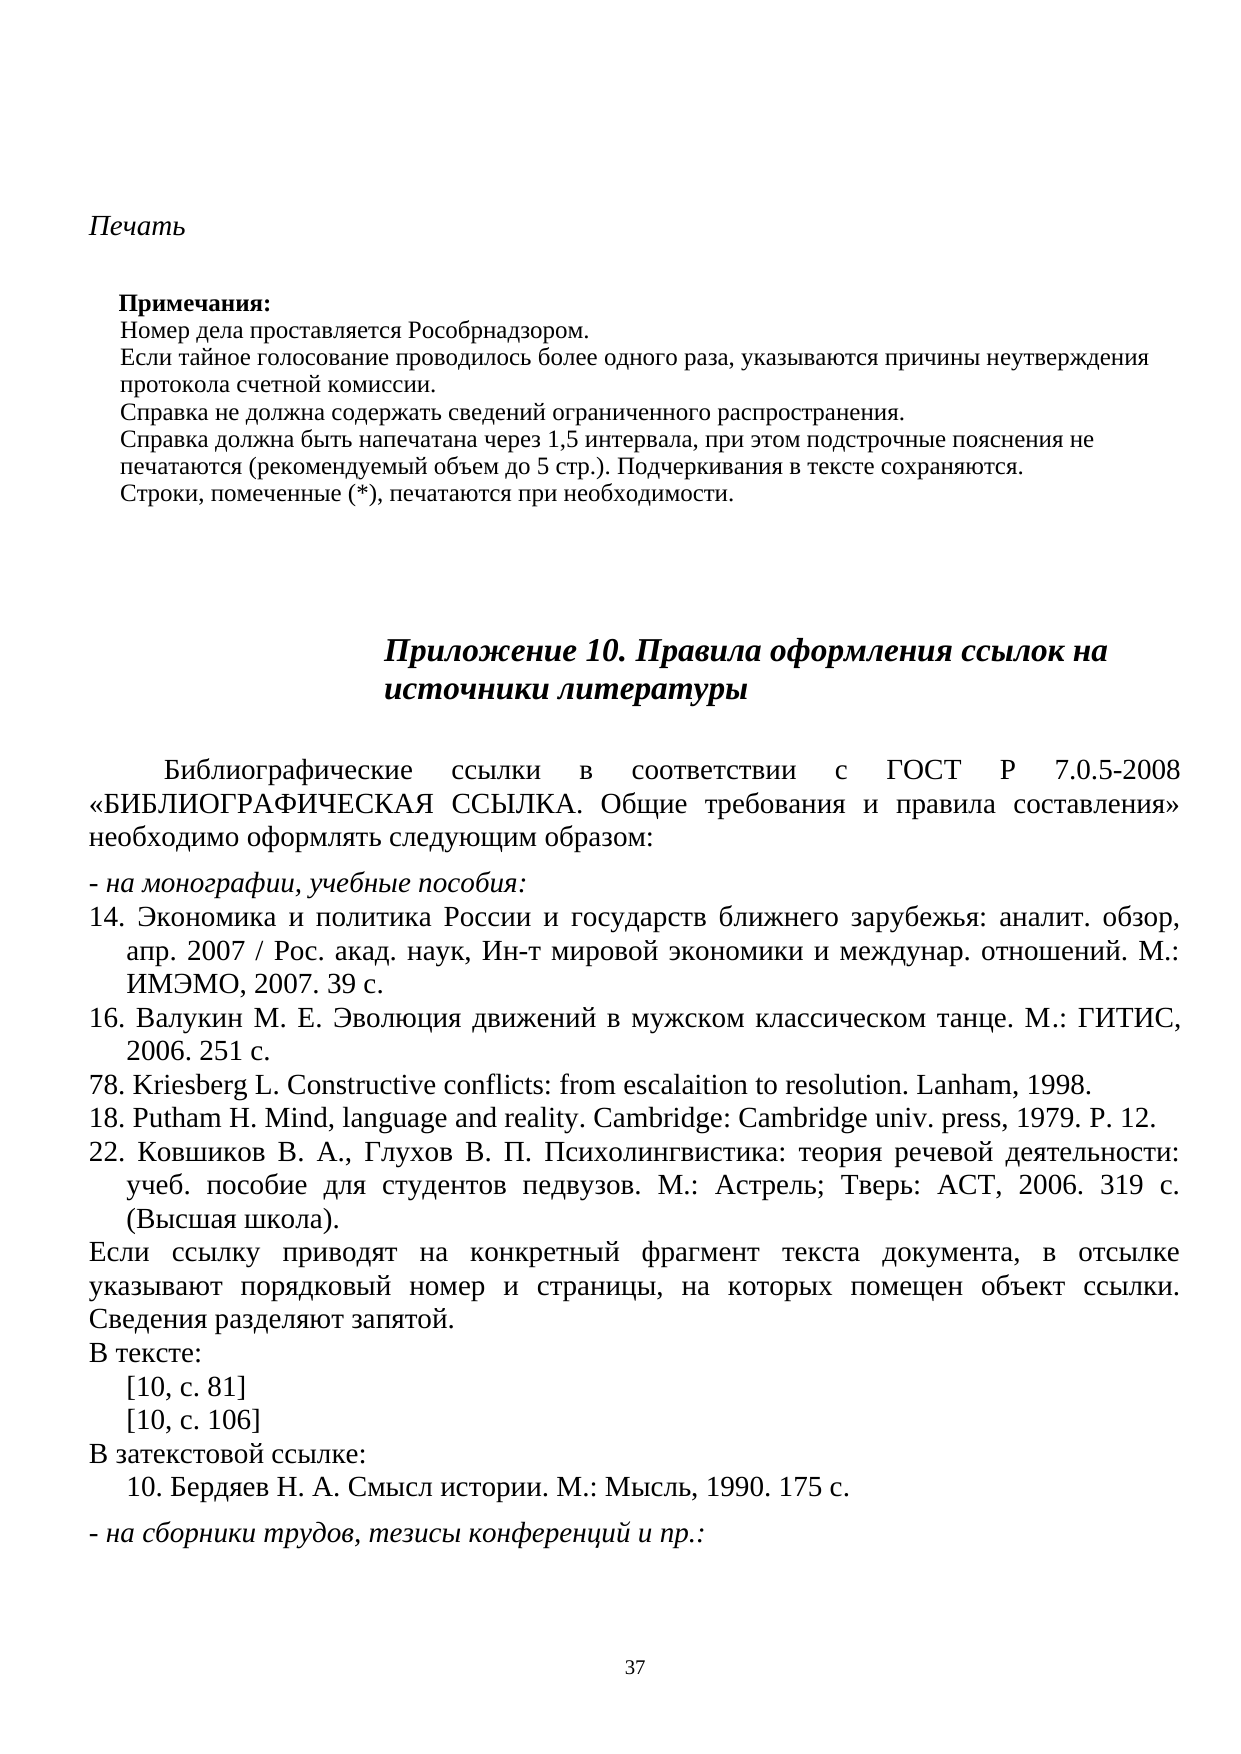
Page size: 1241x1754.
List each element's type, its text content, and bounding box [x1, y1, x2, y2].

text 16. Валукин М. Е. Эволюция движений в мужском классическом танце. М.: ГИТИС, 2006. 251 с. [89, 1000, 1181, 1067]
text Если ссылку приводят на конкретный фрагмент текста документа, в отсылке указывают порядковый номер и страницы, на которых помещен объект ссылки. Сведения разделяют запятой. [89, 1234, 1181, 1335]
text Печать [89, 210, 1181, 241]
text 10. Бердяев Н. А. Смысл истории. М.: Мысль, 1990. 175 с. [126, 1469, 1181, 1503]
text - на сборники трудов, тезисы конференций и пр.: [89, 1515, 1181, 1549]
text Справка не должна содержать сведений ограниченного распространения. [120, 398, 1181, 425]
subtitle Приложение 10. Правила оформления ссылок на источники литературы [384, 630, 1181, 706]
text Строки, помеченные (*), печатаются при необходимости. [120, 479, 1181, 507]
text В затекстовой ссылке: [89, 1436, 1181, 1469]
text Номер дела проставляется Рособрнадзором. [120, 317, 1181, 344]
text 18. Putham H. Mind, language and reality. Cambridge: Cambridge univ. press, 1979. P. 12. [89, 1100, 1181, 1134]
text Библиографические ссылки в соответствии с ГОСТ Р 7.0.5-2008 «БИБЛИОГРАФИЧЕСКАЯ ССЫЛКА. Общие требования и правила составления» необходимо оформлять следующим образом: [89, 752, 1181, 853]
text 14. Экономика и политика России и государств ближнего зарубежья: аналит. обзор, апр. 2007 / Рос. акад. наук, Ин-т мировой экономики и междунар. отношений. М.: ИМЭМО, 2007. 39 с. [89, 899, 1181, 1000]
text 22. Ковшиков В. А., Глухов В. П. Психолингвистика: теория речевой деятельности: учеб. пособие для студентов педвузов. М.: Астрель; Тверь: ACT, 2006. 319 с. (Высшая школа). [89, 1134, 1181, 1234]
text В тексте: [89, 1335, 1181, 1369]
text Если тайное голосование проводилось более одного раза, указываются причины неутверждения протокола счетной комиссии. [120, 344, 1181, 398]
list Примечания: [89, 290, 1181, 317]
text [10, с. 81] [126, 1369, 1181, 1402]
text [10, с. 106] [126, 1402, 1181, 1436]
text Справка должна быть напечатана через 1,5 интервала, при этом подстрочные пояснения не печатаются (рекомендуемый объем до 5 стр.). Подчеркивания в тексте сохраняются. [120, 425, 1181, 479]
text 78. Kriesberg L. Constructive conflicts: from escalaition to resolution. Lanham, 1998. [89, 1067, 1181, 1100]
text - на монографии, учебные пособия: [89, 866, 1181, 899]
